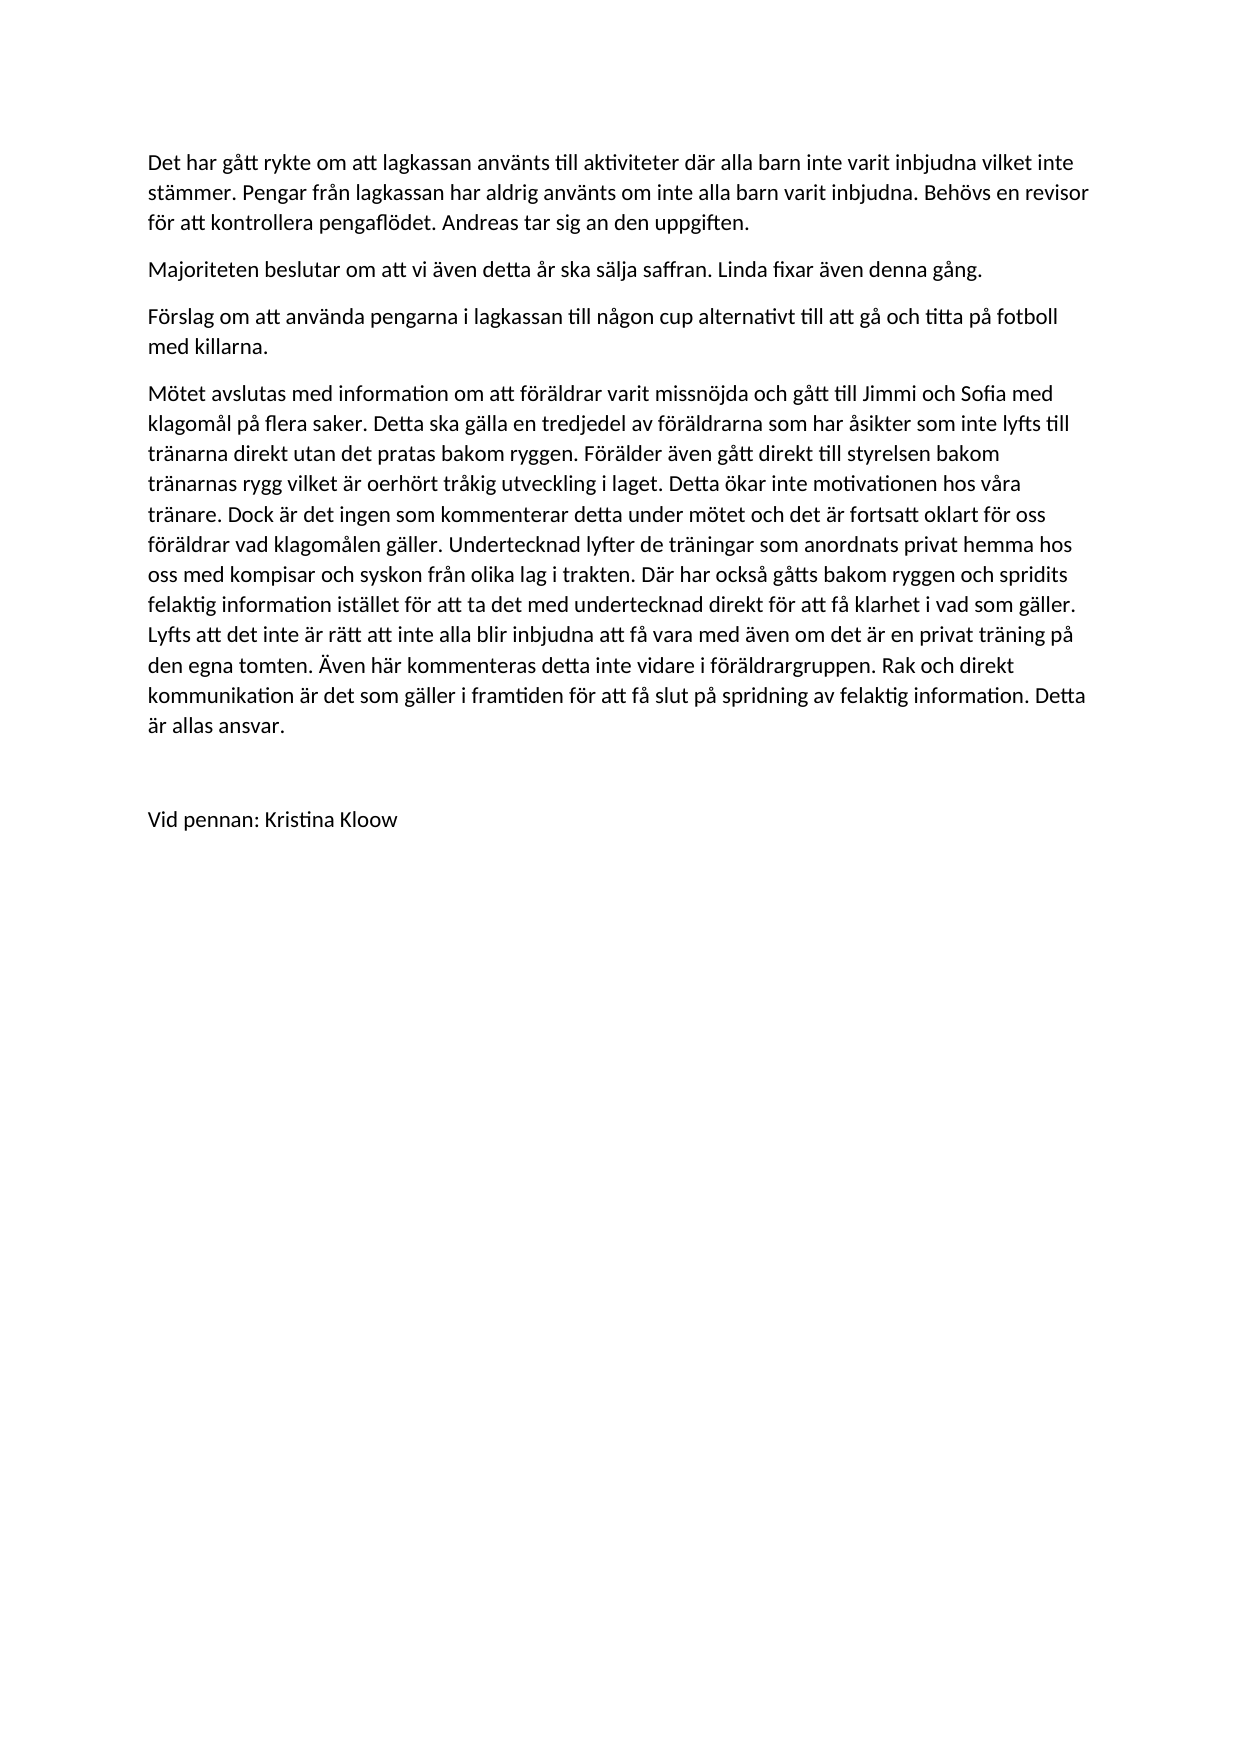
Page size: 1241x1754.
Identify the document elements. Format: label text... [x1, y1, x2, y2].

text Mötet avslutas med information om att föräldrar varit missnöjda och gått till Jimmi och Sofia med klagomål på flera saker. Detta ska gälla en tredjedel av föräldrarna som har åsikter som inte lyfts till tränarna direkt utan det pratas bakom ryggen. Förälder även gått direkt till styrelsen bakom tränarnas rygg vilket är oerhört tråkig utveckling i laget. Detta ökar inte motivationen hos våra tränare. Dock är det ingen som kommenterar detta under mötet och det är fortsatt oklart för oss föräldrar vad klagomålen gäller. Undertecknad lyfter de träningar som anordnats privat hemma hos oss med kompisar och syskon från olika lag i trakten. Där har också gåtts bakom ryggen och spridits felaktig information istället för att ta det med undertecknad direkt för att få klarhet i vad som gäller. Lyfts att det inte är rätt att inte alla blir inbjudna att få vara med även om det är en privat träning på den egna tomten. Även här kommenteras detta inte vidare i föräldrargruppen. Rak och direkt kommunikation är det som gäller i framtiden för att få slut på spridning av felaktig information. Detta är allas ansvar. [148, 379, 1093, 739]
text Förslag om att använda pengarna i lagkassan till någon cup alternativt till att gå och titta på fotboll med killarna. [148, 302, 1093, 360]
text Det har gått rykte om att lagkassan använts till aktiviteter där alla barn inte varit inbjudna vilket inte stämmer. Pengar från lagkassan har aldrig använts om inte alla barn varit inbjudna. Behövs en revisor för att kontrollera pengaflödet. Andreas tar sig an den uppgiften. [148, 148, 1093, 236]
text Majoriteten beslutar om att vi även detta år ska sälja saffran. Linda fixar även denna gång. [148, 255, 1093, 283]
text Vid pennan: Kristina Kloow [148, 805, 1093, 833]
